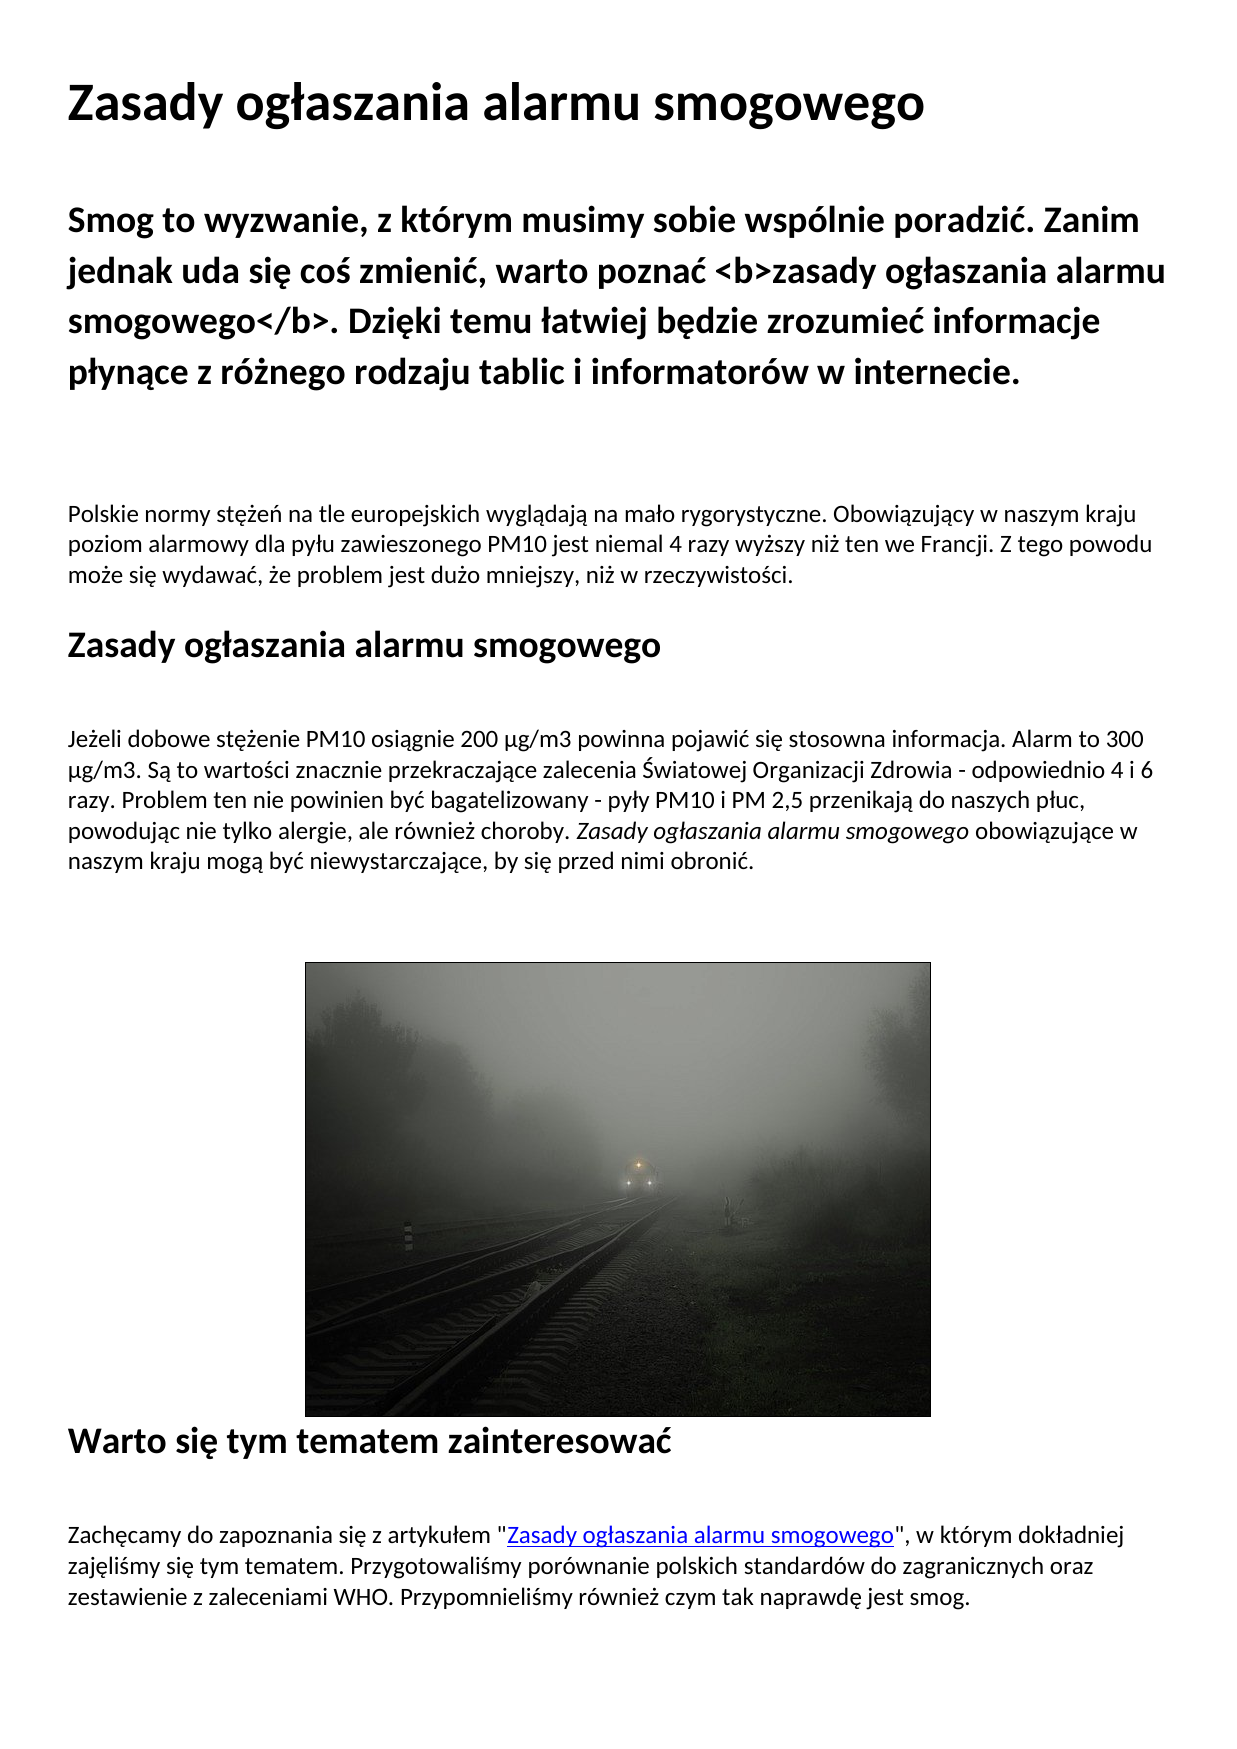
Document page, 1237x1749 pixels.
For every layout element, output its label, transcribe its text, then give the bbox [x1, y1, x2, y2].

text Zasady ogłaszania alarmu smogowego [68, 621, 1169, 667]
text Jeżeli dobowe stężenie PM10 osiągnie 200 μg/m3 powinna pojawić się stosowna informacja. Alarm to 300 μg/m3. Są to wartości znacznie przekraczające zalecenia Światowej Organizacji Zdrowia - odpowiednio 4 i 6 razy. Problem ten nie powinien być bagatelizowany - pyły PM10 i PM 2,5 przenikają do naszych płuc, powodując nie tylko alergie, ale również choroby. Zasady ogłaszania alarmu smogowego obowiązujące w naszym kraju mogą być niewystarczające, by się przed nimi obronić. [68, 723, 1169, 876]
text Smog to wyzwanie, z którym musimy sobie wspólnie poradzić. Zanim jednak uda się coś zmienić, warto poznać <b>zasady ogłaszania alarmu smogowego</b>. Dzięki temu łatwiej będzie zrozumieć informacje płynące z różnego rodzaju tablic i informatorów w internecie. [68, 196, 1169, 393]
picture [306, 963, 930, 1416]
text Warto się tym tematem zainteresować [68, 1417, 1169, 1463]
text Zasady ogłaszania alarmu smogowego [68, 68, 1169, 134]
text Polskie normy stężeń na tle europejskich wyglądają na mało rygorystyczne. Obowiązujący w naszym kraju poziom alarmowy dla pyłu zawieszonego PM10 jest niemal 4 razy wyższy niż ten we Francji. Z tego powodu może się wydawać, że problem jest dużo mniejszy, niż w rzeczywistości. [68, 498, 1169, 589]
text Zachęcamy do zapoznania się z artykułem "Zasady ogłaszania alarmu smogowego", w którym dokładniej zajęliśmy się tym tematem. Przygotowaliśmy porównanie polskich standardów do zagranicznych oraz zestawienie z zaleceniami WHO. Przypomnieliśmy również czym tak naprawdę jest smog. [68, 1519, 1169, 1611]
